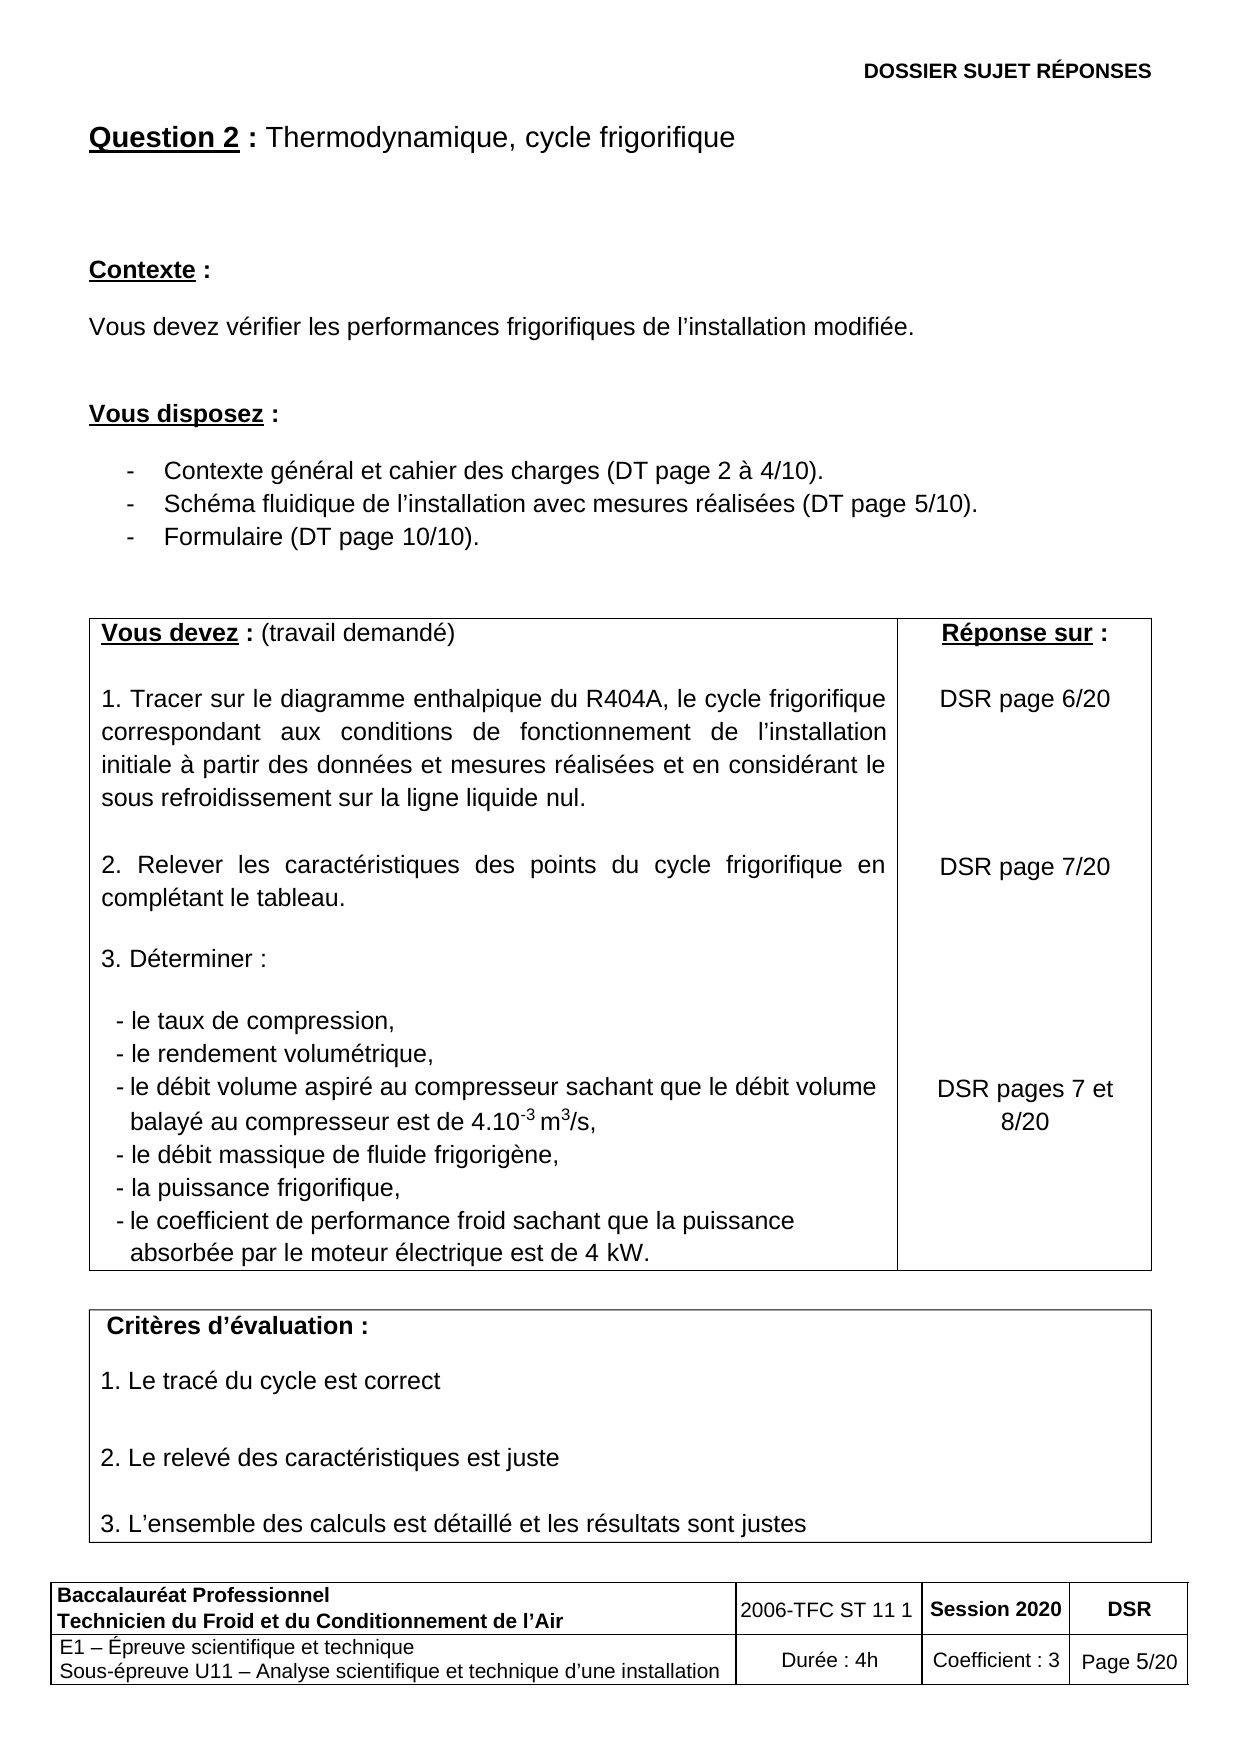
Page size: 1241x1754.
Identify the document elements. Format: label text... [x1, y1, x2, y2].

subtitle Vous disposez : [89, 398, 1201, 427]
subtitle Contexte : [89, 255, 1201, 283]
list Formulaire (DT page 10/10). [126, 522, 1201, 551]
list Schéma fluidique de l’installation avec mesures réalisées (DT page 5/10). [126, 489, 1201, 518]
text Question 2 : Thermodynamique, cycle frigorifique [89, 120, 1201, 154]
table_header Réponse sur : DSR page 6/20 DSR page 7/20 DSR pages 7 et 8/20 [898, 619, 1151, 1270]
text Vous devez vérifier les performances frigorifiques de l’installation modifiée. [89, 312, 1201, 341]
list Contexte général et cahier des charges (DT page 2 à 4/10). [126, 456, 1201, 485]
table_header Vous devez : (travail demandé) Tracer sur le diagramme enthalpique du R404A, le cycle frigorifique correspondant aux conditions de fonctionnement de l’installation initiale à partir des données et mesures réalisées et en considérant le sous refroidissement sur la ligne liquide nul. Relever les caractéristiques des points du cycle frigorifique en complétant le tableau. Déterminer : le taux de compression, le rendement volumétrique, le débit volume aspiré au compresseur sachant que le débit volume balayé au compresseur est de 4.10-3 m3/s, le débit massique de fluide frigorigène, la puissance frigorifique, le coefficient de performance froid sachant que la puissance absorbée par le moteur électrique est de 4 kW. [90, 619, 897, 1270]
